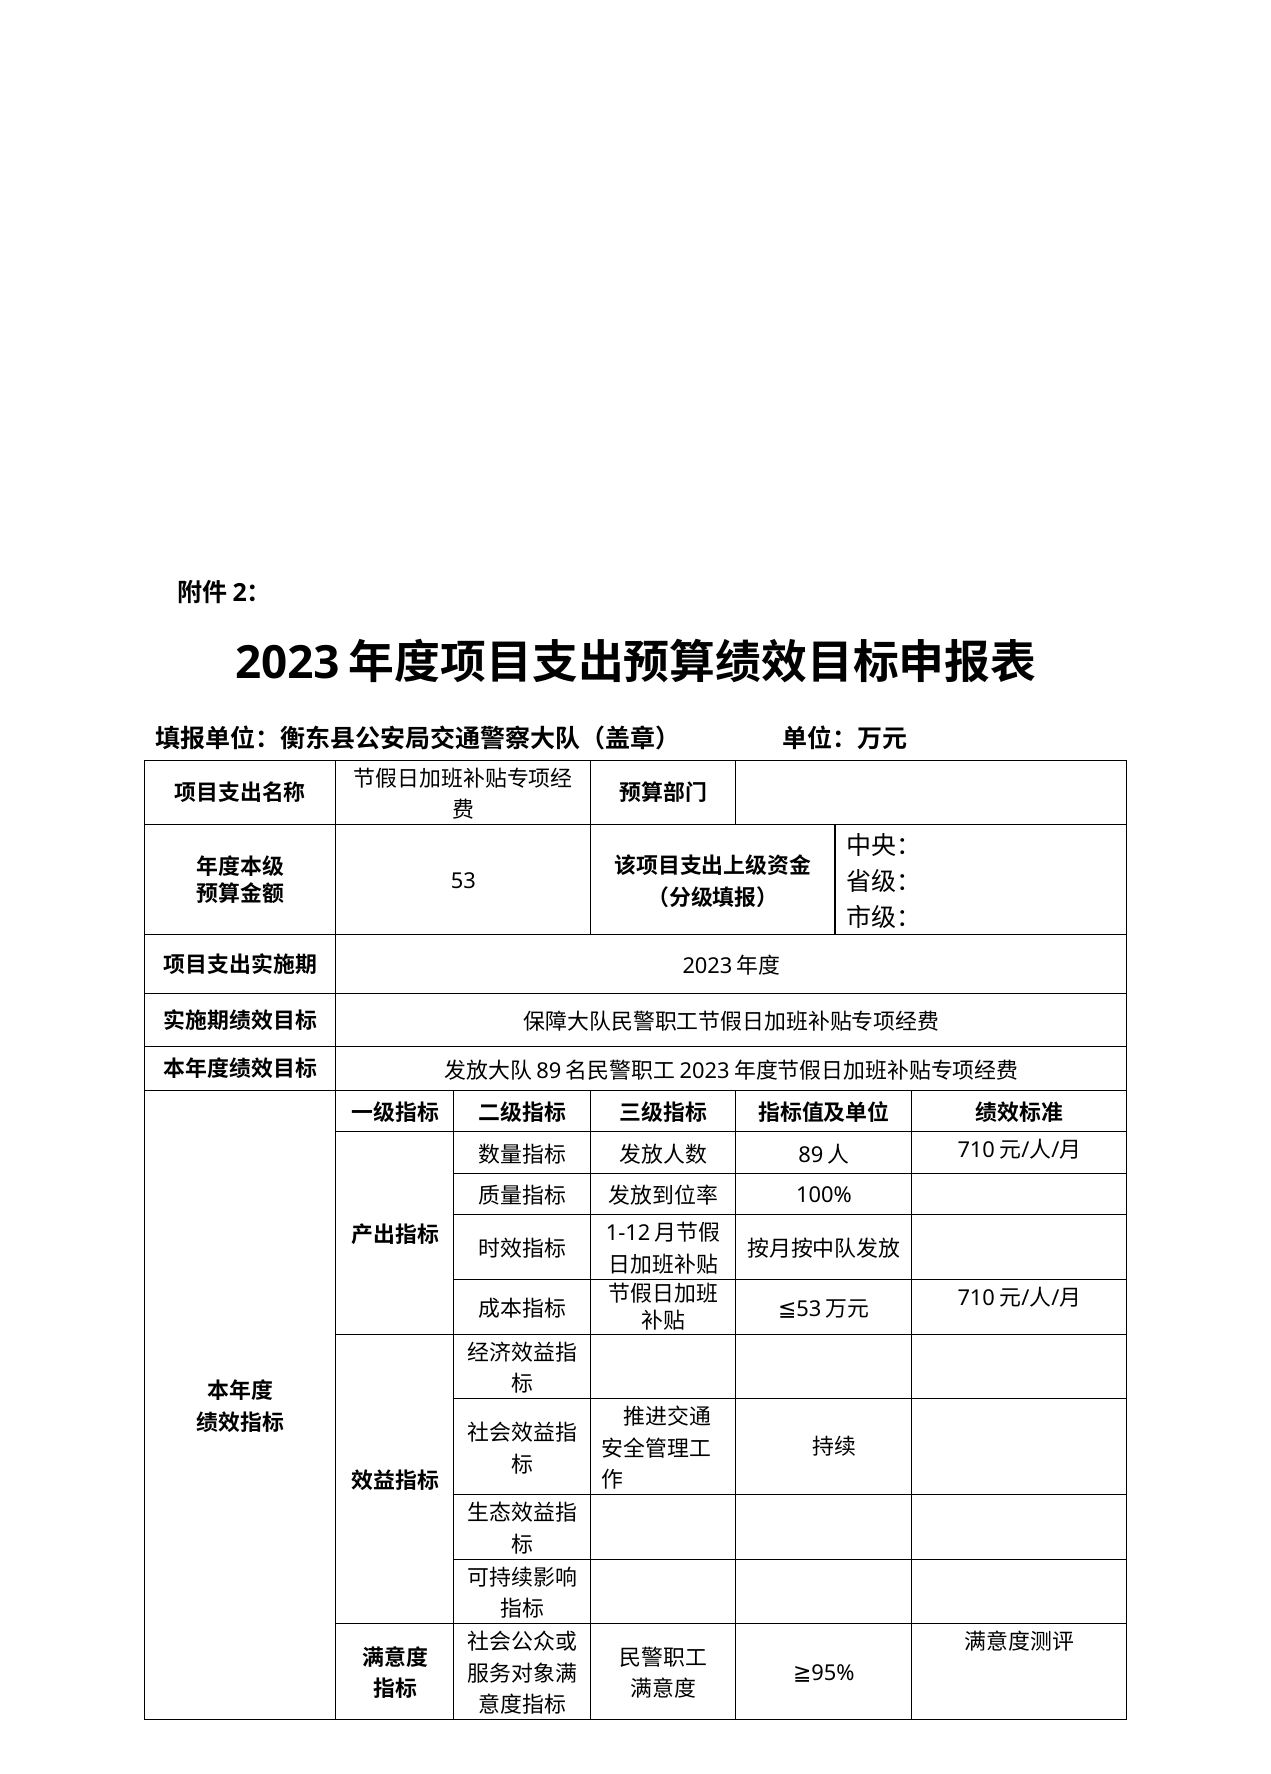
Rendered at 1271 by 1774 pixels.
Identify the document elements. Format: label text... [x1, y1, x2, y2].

table_cell ≦53万元 [736, 1280, 911, 1334]
table_cell 发放大队89名民警职工2023年度节假日加班补贴专项经费 [336, 1047, 1126, 1090]
table_cell 按月按中队发放 [736, 1215, 911, 1278]
table_cell 预算部门 [591, 761, 735, 824]
table_cell [591, 1495, 735, 1558]
table_cell 53 [336, 825, 590, 934]
table_cell [736, 761, 1126, 824]
table_cell 生态效益指标 [454, 1495, 590, 1558]
table_cell 成本指标 [454, 1280, 590, 1334]
table_cell [736, 1495, 911, 1558]
table_cell 指标值及单位 [736, 1091, 911, 1131]
table_cell [591, 1560, 735, 1623]
table_cell 经济效益指标 [454, 1335, 590, 1398]
table_cell [912, 1495, 1126, 1558]
table_cell 数量指标 [454, 1132, 590, 1173]
table_cell 节假日加班补贴 [591, 1280, 735, 1334]
table_cell 满意度 指标 [336, 1624, 453, 1719]
table_cell 发放到位率 [591, 1174, 735, 1214]
table_cell [591, 1335, 735, 1398]
table_cell 89人 [736, 1132, 911, 1173]
table_cell [912, 1174, 1126, 1214]
table_cell 二级指标 [454, 1091, 590, 1131]
table_cell 可持续影响指标 [454, 1560, 590, 1623]
table_cell 项目支出实施期 [145, 935, 335, 993]
table_cell 社会公众或服务对象满意度指标 [454, 1624, 590, 1719]
table_cell [912, 1560, 1126, 1623]
table_cell [912, 1335, 1126, 1398]
table_cell 效益指标 [336, 1335, 453, 1623]
table_cell 推进交通安全管理工作 [591, 1399, 735, 1494]
table_cell 本年度 绩效指标 [145, 1091, 335, 1719]
text 附件2： [177, 560, 1094, 612]
table_cell 2023年度 [336, 935, 1126, 993]
table_cell 绩效标准 [912, 1091, 1126, 1131]
table_cell [912, 1399, 1126, 1494]
table_cell 保障大队民警职工节假日加班补贴专项经费 [336, 994, 1126, 1046]
table_cell 节假日加班补贴专项经费 [336, 761, 590, 824]
table_cell 710元/人/月 [912, 1132, 1126, 1173]
table_cell 实施期绩效目标 [145, 994, 335, 1046]
table_cell ≧95% [736, 1624, 911, 1719]
table_cell 1-12月节假日加班补贴 [591, 1215, 735, 1278]
table_cell 项目支出名称 [145, 761, 335, 824]
table_cell 满意度测评 [912, 1624, 1126, 1719]
table_cell 本年度绩效目标 [145, 1047, 335, 1090]
table_cell [736, 1560, 911, 1623]
table_cell 产出指标 [336, 1132, 453, 1334]
table_cell 100% [736, 1174, 911, 1214]
table_cell 发放人数 [591, 1132, 735, 1173]
table_cell 中央： 省级： 市级： [836, 825, 1126, 934]
table_cell 质量指标 [454, 1174, 590, 1214]
table_cell 三级指标 [591, 1091, 735, 1131]
table_cell 民警职工 满意度 [591, 1624, 735, 1719]
table_cell [912, 1215, 1126, 1278]
table_header 填报单位：衡东县公安局交通警察大队（盖章） 单位：万元 [144, 714, 1127, 760]
text 2023年度项目支出预算绩效目标申报表 [177, 637, 1094, 689]
table_cell 710元/人/月 [912, 1280, 1126, 1334]
table_cell 社会效益指标 [454, 1399, 590, 1494]
table_cell [736, 1335, 911, 1398]
table_cell 时效指标 [454, 1215, 590, 1278]
table_cell 年度本级 预算金额 [145, 825, 335, 934]
table_cell 一级指标 [336, 1091, 453, 1131]
table_cell 持续 [736, 1399, 911, 1494]
table_cell 该项目支出上级资金 （分级填报） [591, 825, 834, 934]
